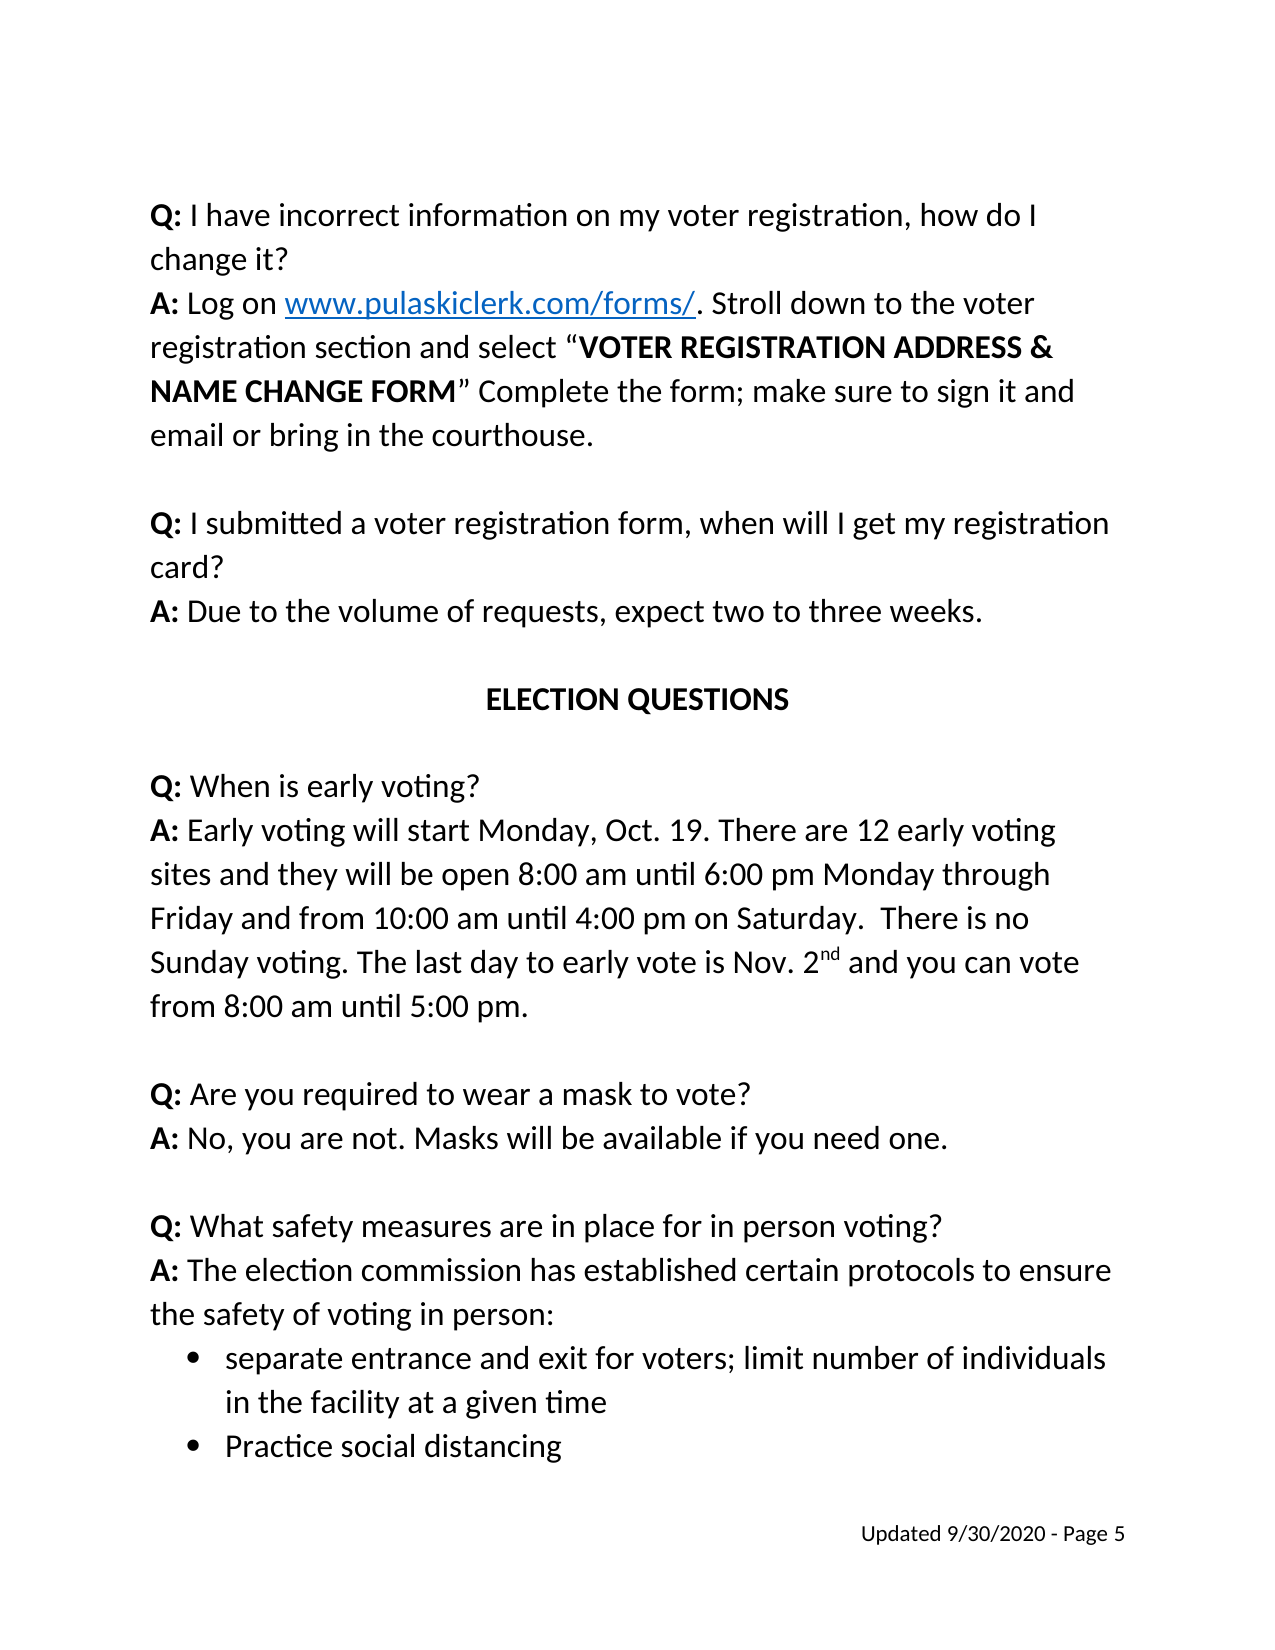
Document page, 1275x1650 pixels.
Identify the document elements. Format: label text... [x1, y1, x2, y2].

text A: Due to the volume of requests, expect two to three weeks. [150, 589, 1125, 630]
text A: Log on www.pulaskiclerk.com/forms/. Stroll down to the voter registration section and select “VOTER REGISTRATION ADDRESS & NAME CHANGE FORM” Complete the form; make sure to sign it and email or bring in the courthouse. [150, 282, 1125, 454]
list separate entrance and exit for voters; limit number of individuals in the facility at a given time [187, 1337, 1125, 1422]
text Q: I have incorrect information on my voter registration, how do I change it? [150, 194, 1125, 279]
text A: The election commission has established certain protocols to ensure the safety of voting in person: [150, 1249, 1125, 1334]
text ELECTION QUESTIONS [150, 677, 1125, 718]
text A: Early voting will start Monday, Oct. 19. There are 12 early voting sites and they will be open 8:00 am until 6:00 pm Monday through Friday and from 10:00 am until 4:00 pm on Saturday. There is no Sunday voting. The last day to early vote is Nov. 2nd and you can vote from 8:00 am until 5:00 pm. [150, 809, 1125, 1026]
text Q: What safety measures are in place for in person voting? [150, 1205, 1125, 1246]
text Q: I submitted a voter registration form, when will I get my registration card? [150, 502, 1125, 586]
text Q: When is early voting? [150, 765, 1125, 806]
list Practice social distancing [187, 1425, 1125, 1466]
text A: No, you are not. Masks will be available if you need one. [150, 1117, 1125, 1158]
text Q: Are you required to wear a mask to vote? [150, 1073, 1125, 1114]
